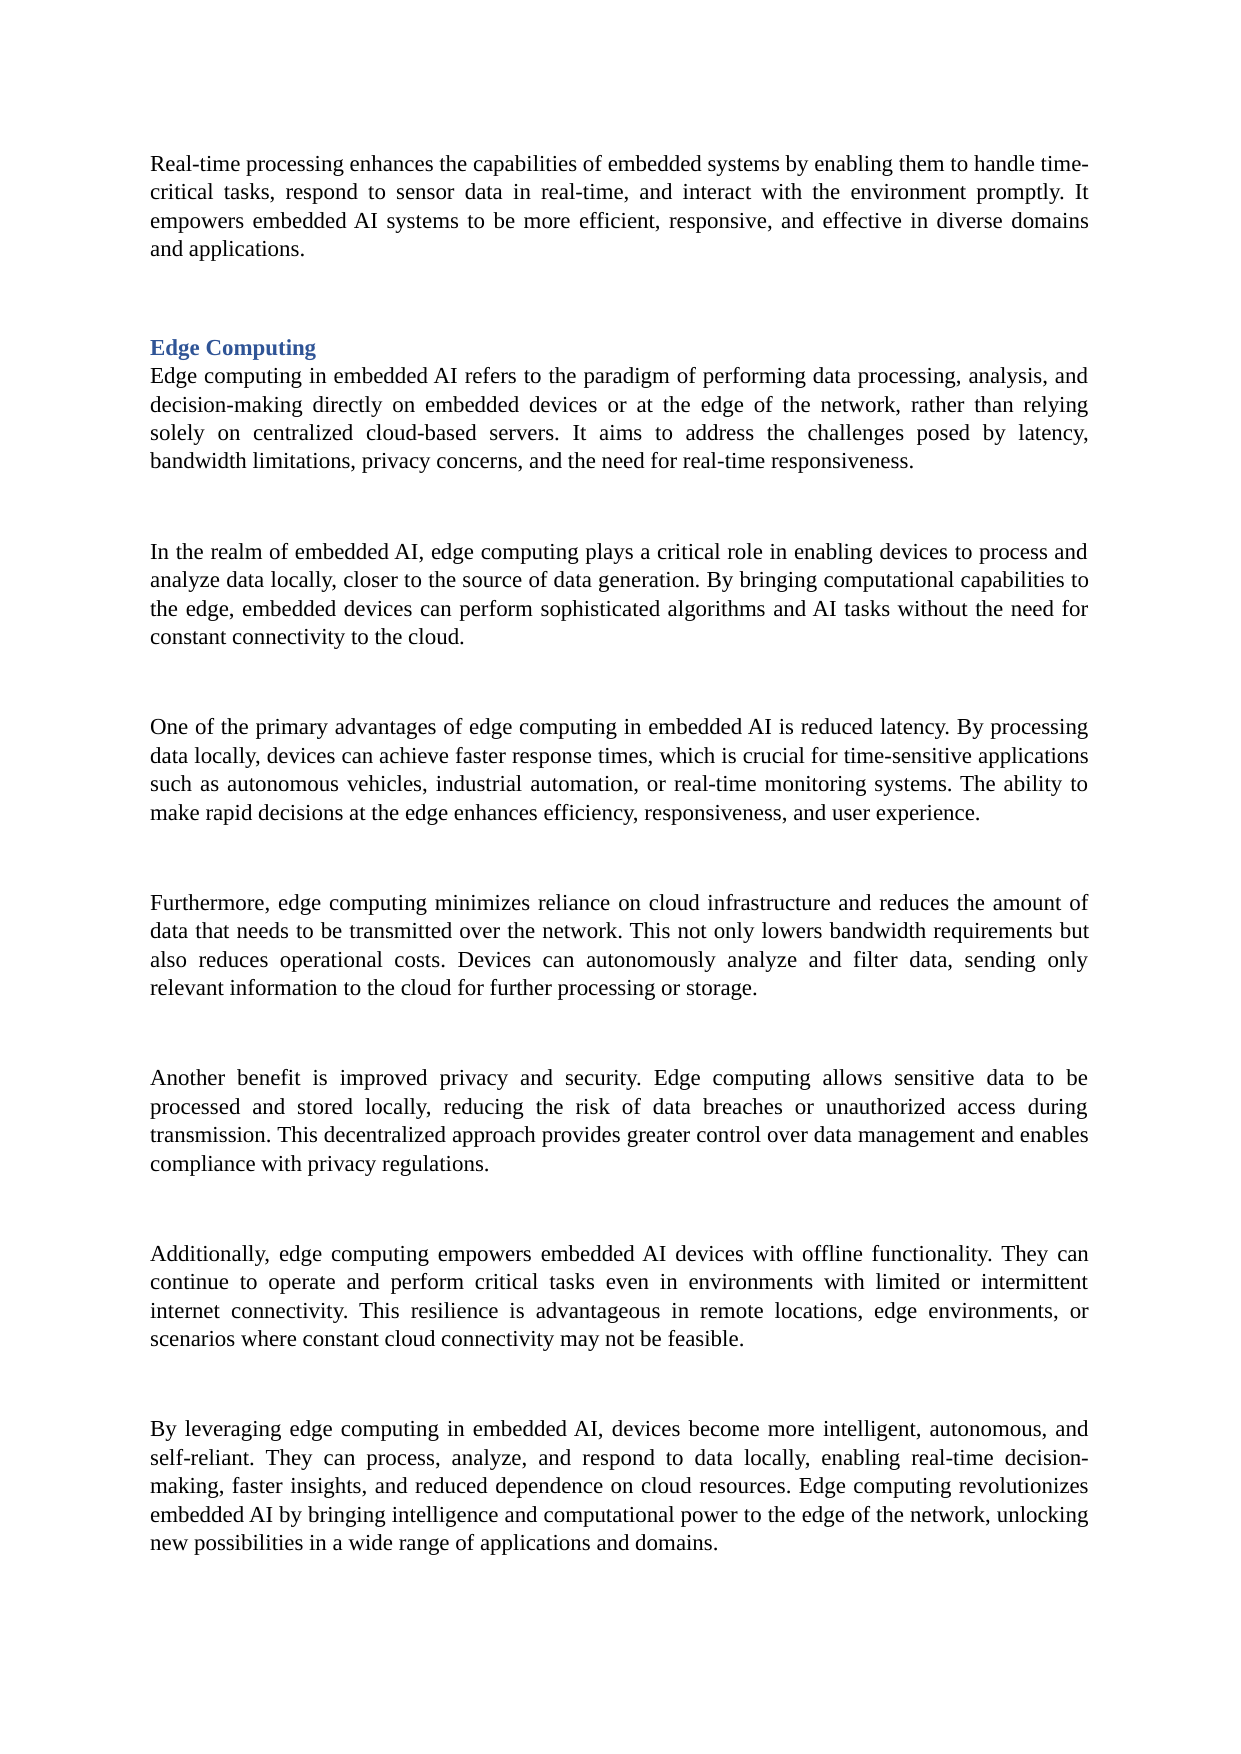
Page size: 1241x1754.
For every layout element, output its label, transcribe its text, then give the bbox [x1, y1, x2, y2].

text Another benefit is improved privacy and security. Edge computing allows sensitive data to be processed and stored locally, reducing the risk of data breaches or unauthorized access during transmission. This decentralized approach provides greater control over data management and enables compliance with privacy regulations. [150, 1064, 1090, 1176]
text Real-time processing enhances the capabilities of embedded systems by enabling them to handle time-critical tasks, respond to sensor data in real-time, and interact with the environment promptly. It empowers embedded AI systems to be more efficient, responsive, and effective in diverse domains and applications. [150, 150, 1090, 262]
text In the realm of embedded AI, edge computing plays a critical role in enabling devices to process and analyze data locally, closer to the source of data generation. By bringing computational capabilities to the edge, embedded devices can perform sophisticated algorithms and AI tasks without the need for constant connectivity to the cloud. [150, 538, 1090, 649]
subtitle Edge Computing [150, 334, 1090, 360]
text Furthermore, edge computing minimizes reliance on cloud infrastructure and reduces the amount of data that needs to be transmitted over the network. This not only lowers bandwidth requirements but also reduces operational costs. Devices can autonomously analyze and filter data, sending only relevant information to the cloud for further processing or storage. [150, 889, 1090, 1001]
text Additionally, edge computing empowers embedded AI devices with offline functionality. They can continue to operate and perform critical tasks even in environments with limited or intermittent internet connectivity. This resilience is advantageous in remote locations, edge environments, or scenarios where constant cloud connectivity may not be feasible. [150, 1240, 1090, 1352]
text Edge computing in embedded AI refers to the paradigm of performing data processing, analysis, and decision-making directly on embedded devices or at the edge of the network, rather than relying solely on centralized cloud-based servers. It aims to address the challenges posed by latency, bandwidth limitations, privacy concerns, and the need for real-time responsiveness. [150, 362, 1090, 474]
text By leveraging edge computing in embedded AI, devices become more intelligent, autonomous, and self-reliant. They can process, analyze, and respond to data locally, enabling real-time decision-making, faster insights, and reduced dependence on cloud resources. Edge computing revolutionizes embedded AI by bringing intelligence and computational power to the edge of the network, unlocking new possibilities in a wide range of applications and domains. [150, 1415, 1090, 1556]
text One of the primary advantages of edge computing in embedded AI is reduced latency. By processing data locally, devices can achieve faster response times, which is crucial for time-sensitive applications such as autonomous vehicles, industrial automation, or real-time monitoring systems. The ability to make rapid decisions at the edge enhances efficiency, responsiveness, and user experience. [150, 713, 1090, 825]
